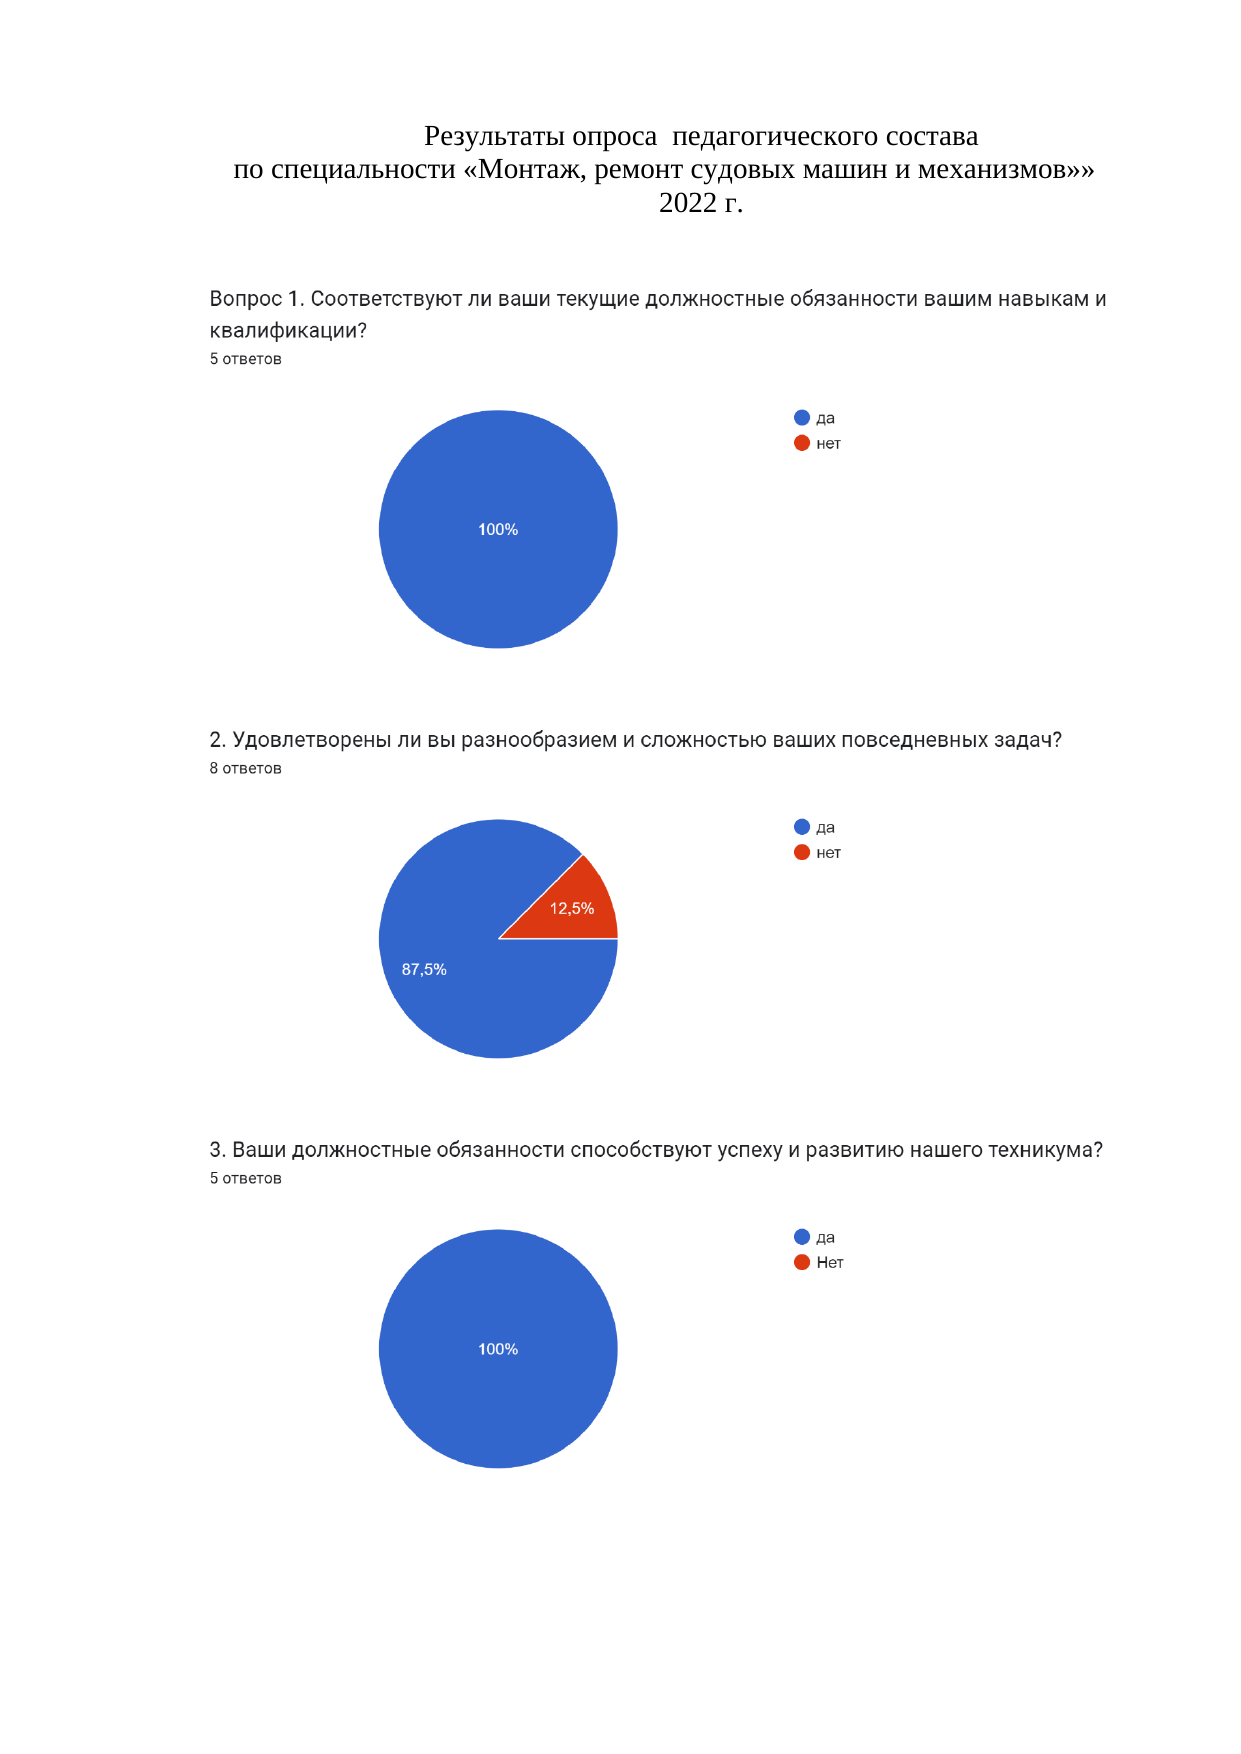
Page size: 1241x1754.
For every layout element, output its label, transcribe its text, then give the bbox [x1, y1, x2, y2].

text по специальности «Монтаж, ремонт судовых машин и механизмов»» [177, 152, 1152, 185]
picture [177, 252, 1152, 1514]
text 2022 г. [177, 185, 1152, 219]
text Результаты опроса педагогического состава [177, 118, 1152, 152]
